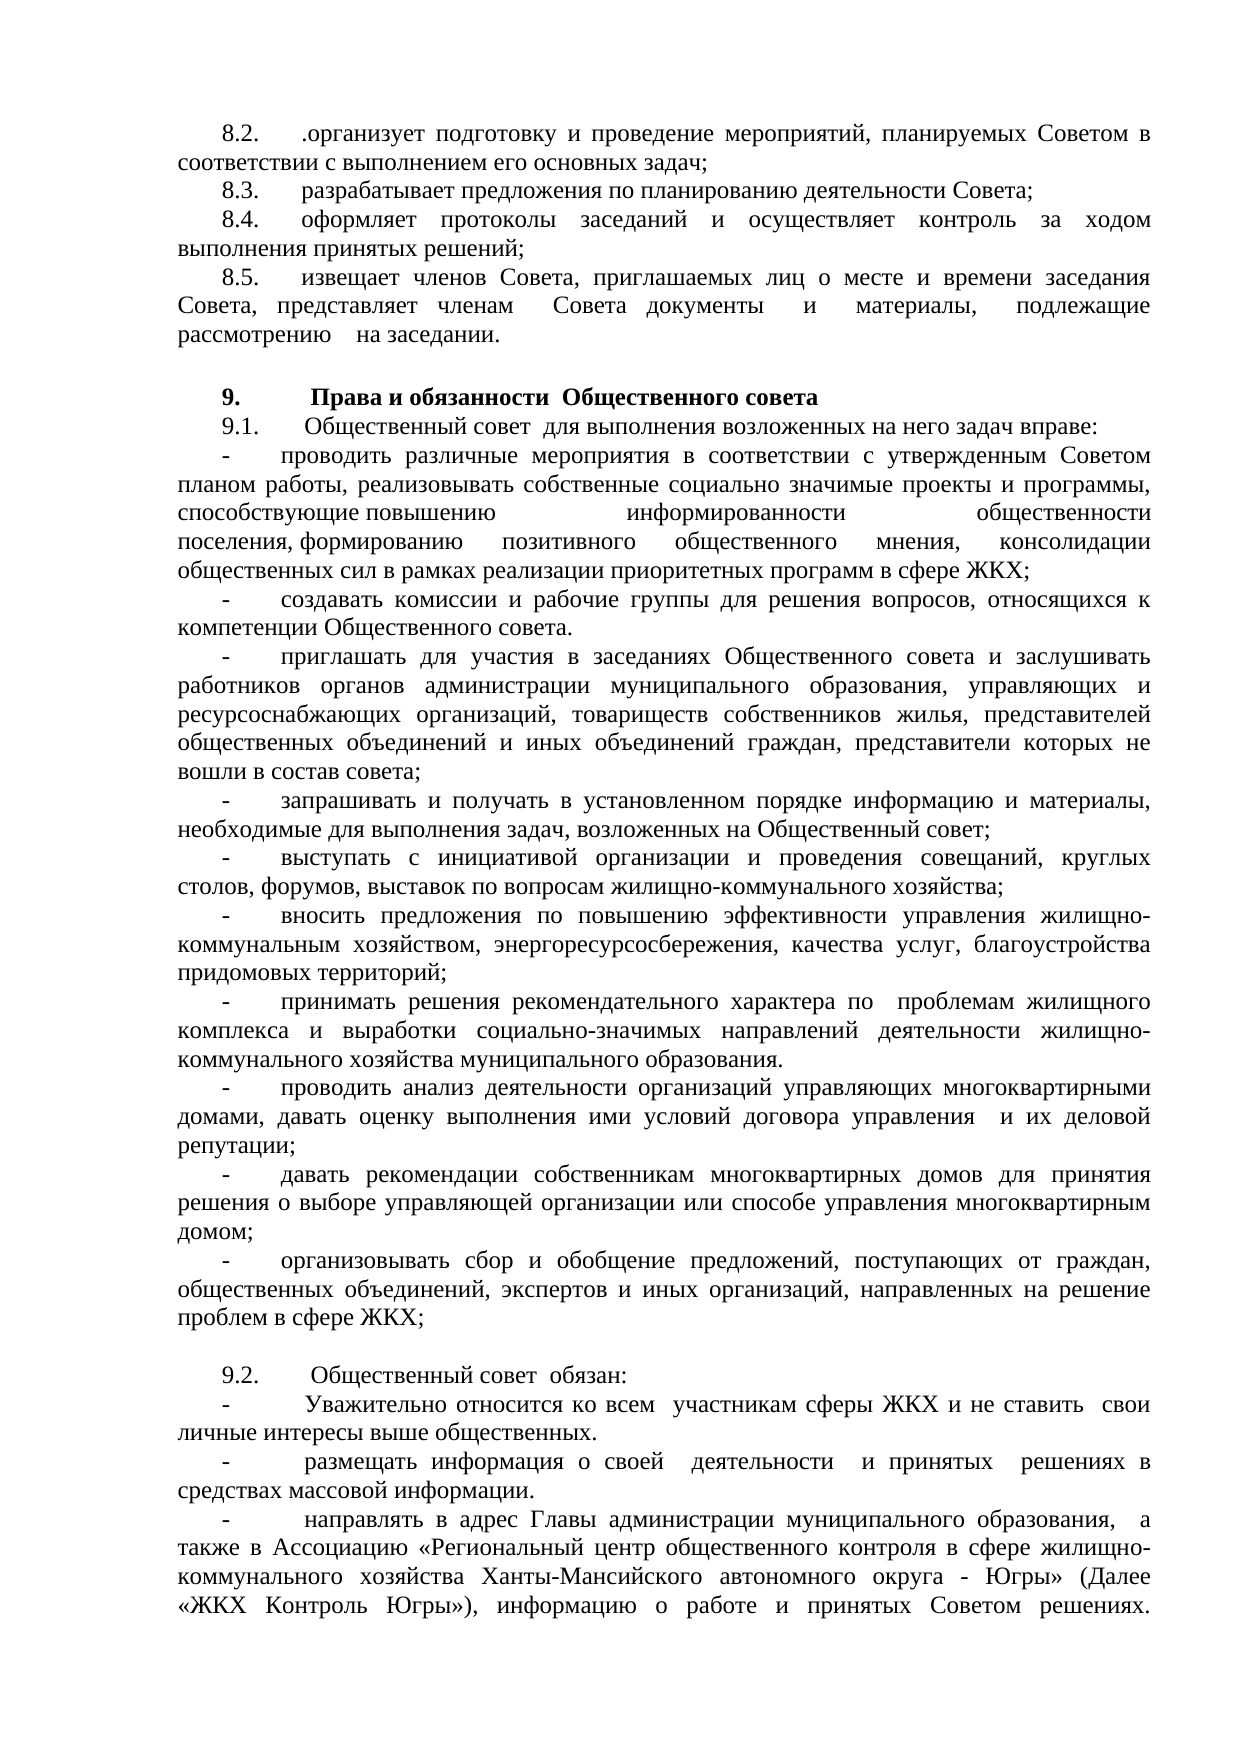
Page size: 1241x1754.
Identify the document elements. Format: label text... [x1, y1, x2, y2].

text - принимать решения рекомендательного характера по проблемам жилищного комплекса и выработки социально-значимых направлений деятельности жилищно-коммунального хозяйства муниципального образования. [177, 986, 1152, 1072]
text - приглашать для участия в заседаниях Общественного совета и заслушивать работников органов администрации муниципального образования, управляющих и ресурсоснабжающих организаций, товариществ собственников жилья, представителей общественных объединений и иных объединений граждан, представители которых не вошли в состав совета; [177, 641, 1152, 785]
list извещает членов Совета, приглашаемых лиц о месте и времени заседания Совета, представляет членам Совета документы и материалы, подлежащие рассмотрению на заседании. [177, 262, 1152, 348]
text - проводить анализ деятельности организаций управляющих многоквартирными домами, давать оценку выполнения ими условий договора управления и их деловой репутации; [177, 1072, 1152, 1159]
list .организует подготовку и проведение мероприятий, планируемых Советом в соответствии с выполнением его основных задач; [177, 118, 1152, 176]
list Права и обязанности Общественного совета [177, 382, 1152, 411]
text - Уважительно относится ко всем участникам сферы ЖКХ и не ставить свои личные интересы выше общественных. [177, 1389, 1152, 1446]
text - выступать с инициативой организации и проведения совещаний, круглых столов, форумов, выставок по вопросам жилищно-коммунального хозяйства; [177, 842, 1152, 900]
list Общественный совет обязан: [177, 1360, 1152, 1389]
text - организовывать сбор и обобщение предложений, поступающих от граждан, общественных объединений, экспертов и иных организаций, направленных на решение проблем в сфере ЖКХ; [177, 1245, 1152, 1331]
text - запрашивать и получать в установленном порядке информацию и материалы, необходимые для выполнения задач, возложенных на Общественный совет; [177, 785, 1152, 842]
text - давать рекомендации собственникам многоквартирных домов для принятия решения о выборе управляющей организации или способе управления многоквартирным домом; [177, 1159, 1152, 1245]
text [177, 1504, 1152, 1619]
list разрабатывает предложения по планированию деятельности Совета; [177, 176, 1152, 204]
text - создавать комиссии и рабочие группы для решения вопросов, относящихся к компетенции Общественного совета. [177, 584, 1152, 641]
text - проводить различные мероприятия в соответствии с утвержденным Советом планом работы, реализовывать собственные социально значимые проекты и программы, способствующие повышению информированности общественности поселения, формированию позитивного общественного мнения, консолидации общественных сил в рамках реализации приоритетных программ в сфере ЖКХ; [177, 440, 1152, 584]
text - размещать информация о своей деятельности и принятых решениях в средствах массовой информации. [177, 1446, 1152, 1504]
list оформляет протоколы заседаний и осуществляет контроль за ходом выполнения принятых решений; [177, 204, 1152, 262]
list Общественный совет для выполнения возложенных на него задач вправе: [177, 411, 1152, 440]
text - вносить предложения по повышению эффективности управления жилищно-коммунальным хозяйством, энергоресурсосбережения, качества услуг, благоустройства придомовых территорий; [177, 900, 1152, 986]
